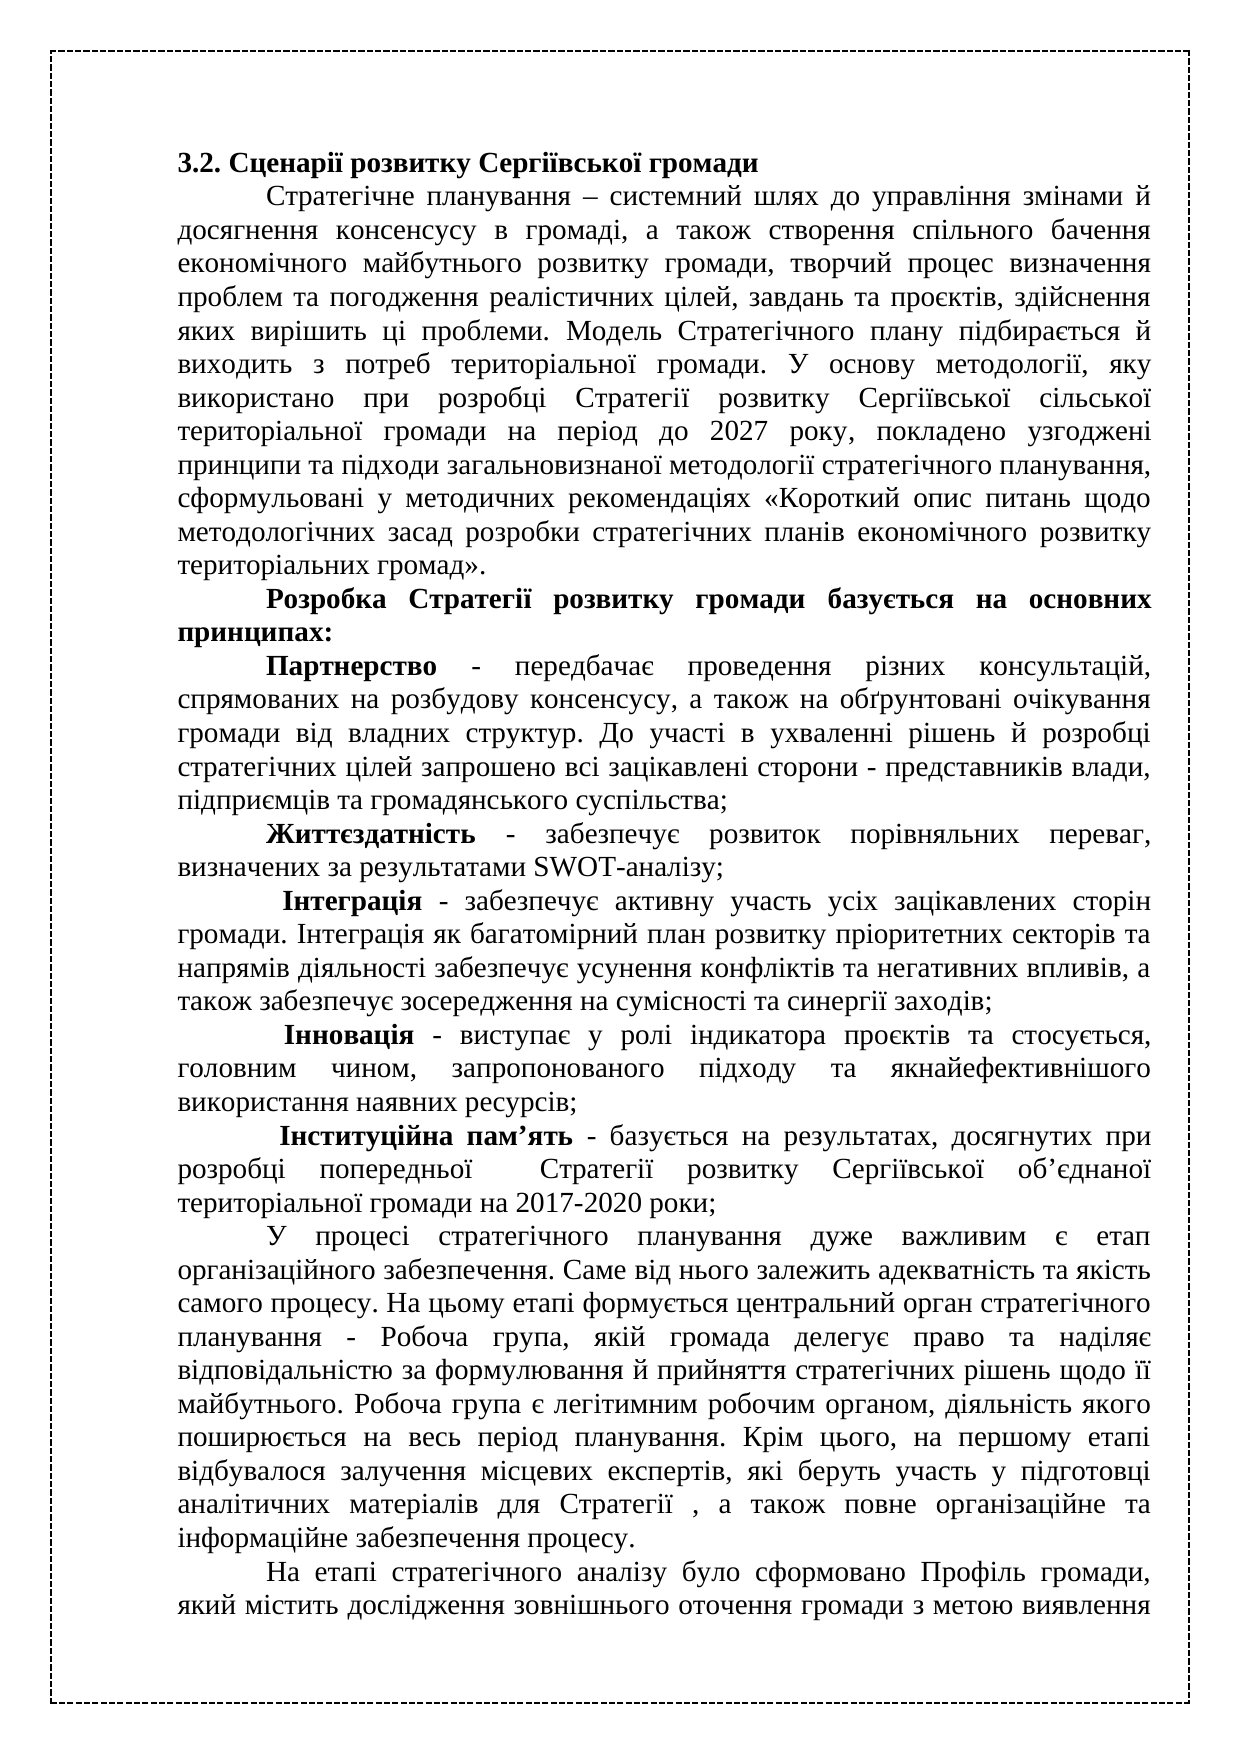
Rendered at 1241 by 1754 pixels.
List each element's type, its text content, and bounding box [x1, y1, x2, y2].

text Інтеграція - забезпечує активну участь усіх зацікавлених сторін громади. Інтеграція як багатомірний план розвитку пріоритетних секторів та напрямів діяльності забезпечує усунення конфліктів та негативних впливів, а також забезпечує зосередження на сумісності та синергії заходів; [177, 883, 1152, 1017]
subtitle 3.2. Сценарії розвитку Сергіївської громади [177, 145, 1152, 178]
text Стратегічне планування – системний шлях до управління змінами й досягнення консенсусу в громаді, а також створення спільного бачення економічного майбутнього розвитку громади, творчий процес визначення проблем та погодження реалістичних цілей, завдань та проєктів, здійснення яких вирішить ці проблеми. Модель Стратегічного плану підбирається й виходить з потреб територіальної громади. У основу методології, яку використано при розробці Стратегії розвитку Сергіївської сільської територіальної громади на період до 2027 року, покладено узгоджені принципи та підходи загальновизнаної методології стратегічного планування, сформульовані у методичних рекомендаціях «Короткий опис питань щодо методологічних засад розробки стратегічних планів економічного розвитку територіальних громад». [177, 178, 1152, 581]
text Інституційна пам’ять - базується на результатах, досягнутих при розробці попередньої Стратегії розвитку Сергіївської об’єднаної територіальної громади на 2017-2020 роки; [177, 1118, 1152, 1218]
text Інновація - виступає у ролі індикатора проєктів та стосується, головним чином, запропонованого підходу та якнайефективнішого використання наявних ресурсів; [177, 1017, 1152, 1118]
text Розробка Стратегії розвитку громади базується на основних принципах: [177, 581, 1152, 648]
text Партнерство - передбачає проведення різних консультацій, спрямованих на розбудову консенсусу, а також на обґрунтовані очікування громади від владних структур. До участі в ухваленні рішень й розробці стратегічних цілей запрошено всі зацікавлені сторони - представників влади, підприємців та громадянського суспільства; [177, 648, 1152, 816]
text У процесі стратегічного планування дуже важливим є етап організаційного забезпечення. Саме від нього залежить адекватність та якість самого процесу. На цьому етапі формується центральний орган стратегічного планування - Робоча група, якій громада делегує право та наділяє відповідальністю за формулювання й прийняття стратегічних рішень щодо її майбутнього. Робоча група є легітимним робочим органом, діяльність якого поширюється на весь період планування. Крім цього, на першому етапі відбувалося залучення місцевих експертів, які беруть участь у підготовці аналітичних матеріалів для Стратегії , а також повне організаційне та інформаційне забезпечення процесу. [177, 1218, 1152, 1554]
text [177, 1554, 1152, 1621]
text Життєздатність - забезпечує розвиток порівняльних переваг, визначених за результатами SWOT-аналізу; [177, 816, 1152, 883]
